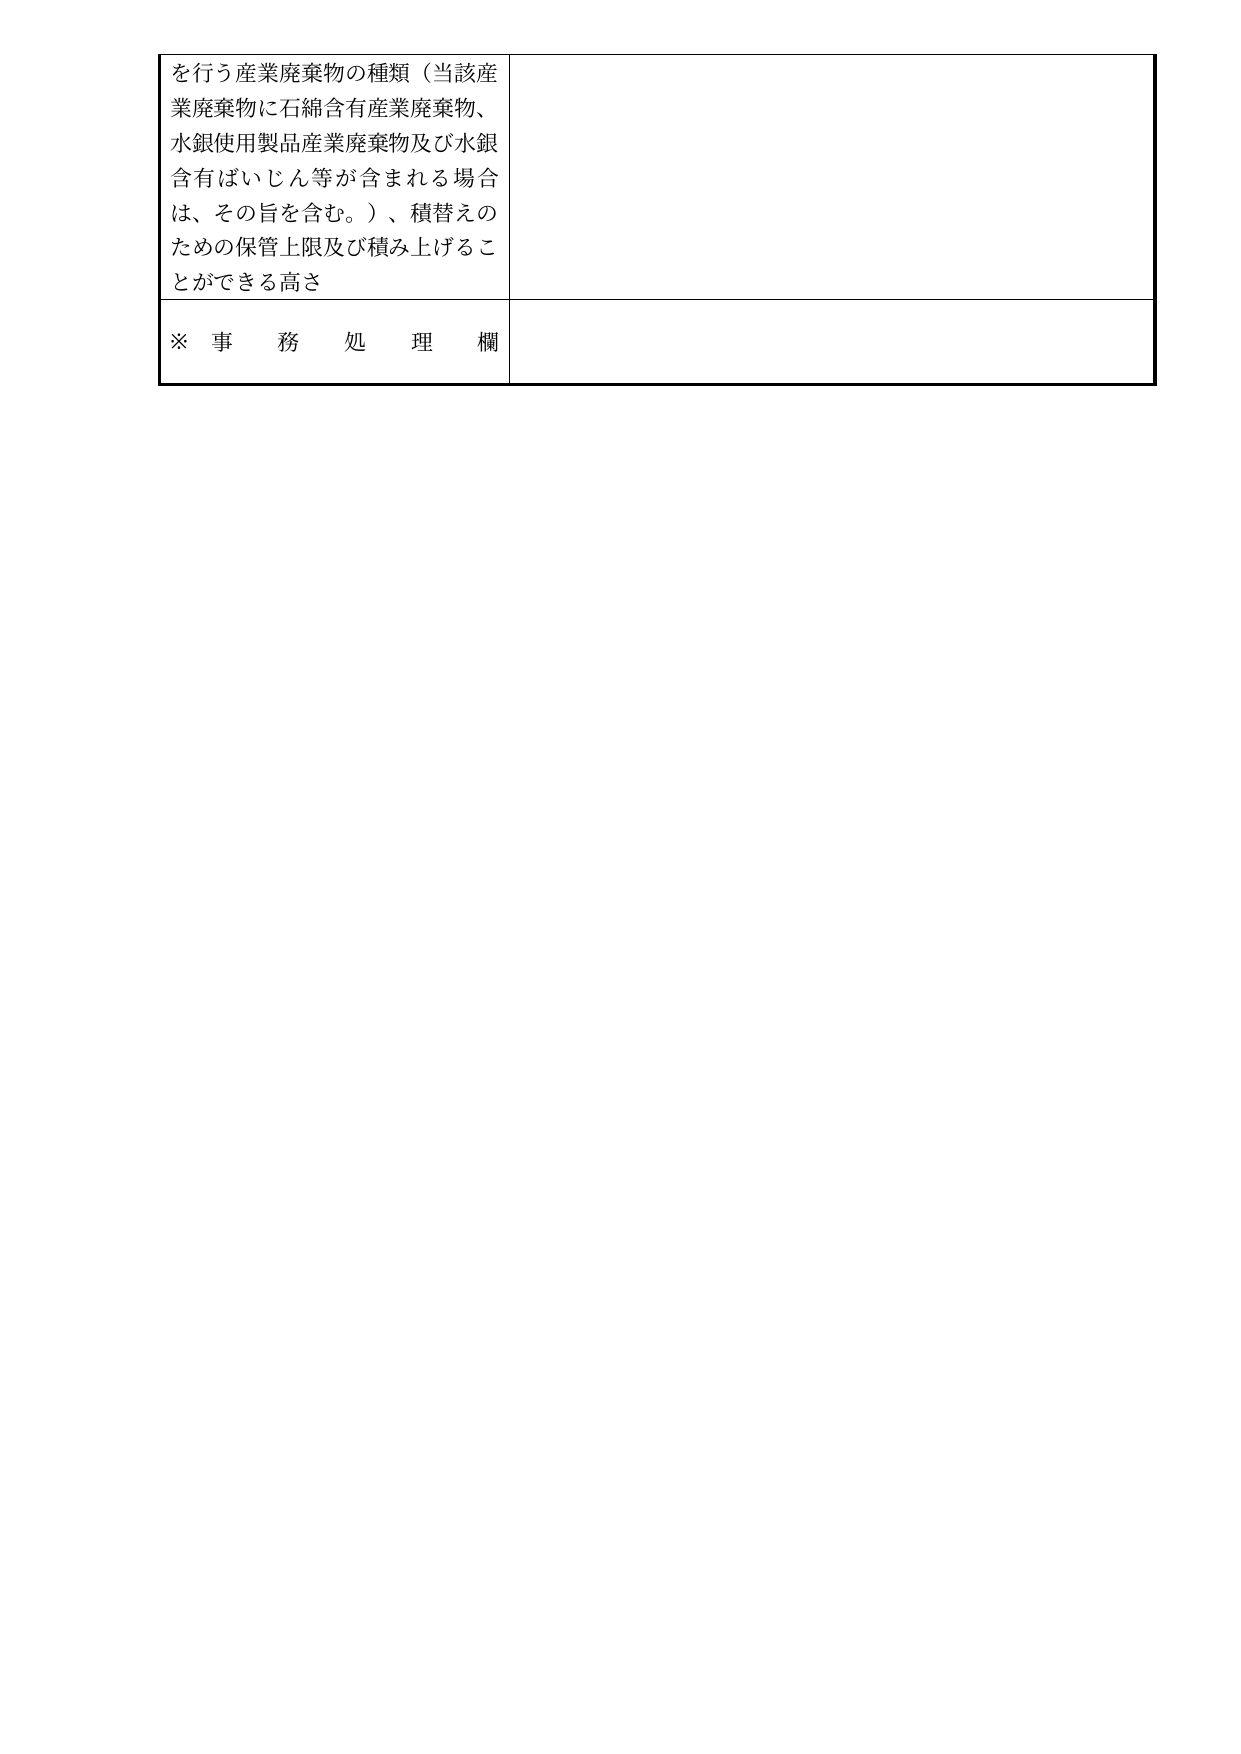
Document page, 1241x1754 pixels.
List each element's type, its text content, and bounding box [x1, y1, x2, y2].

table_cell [161, 55, 509, 299]
table_cell ※事務処理欄 [161, 300, 509, 383]
table_cell [510, 300, 1153, 383]
table_cell [510, 55, 1153, 299]
